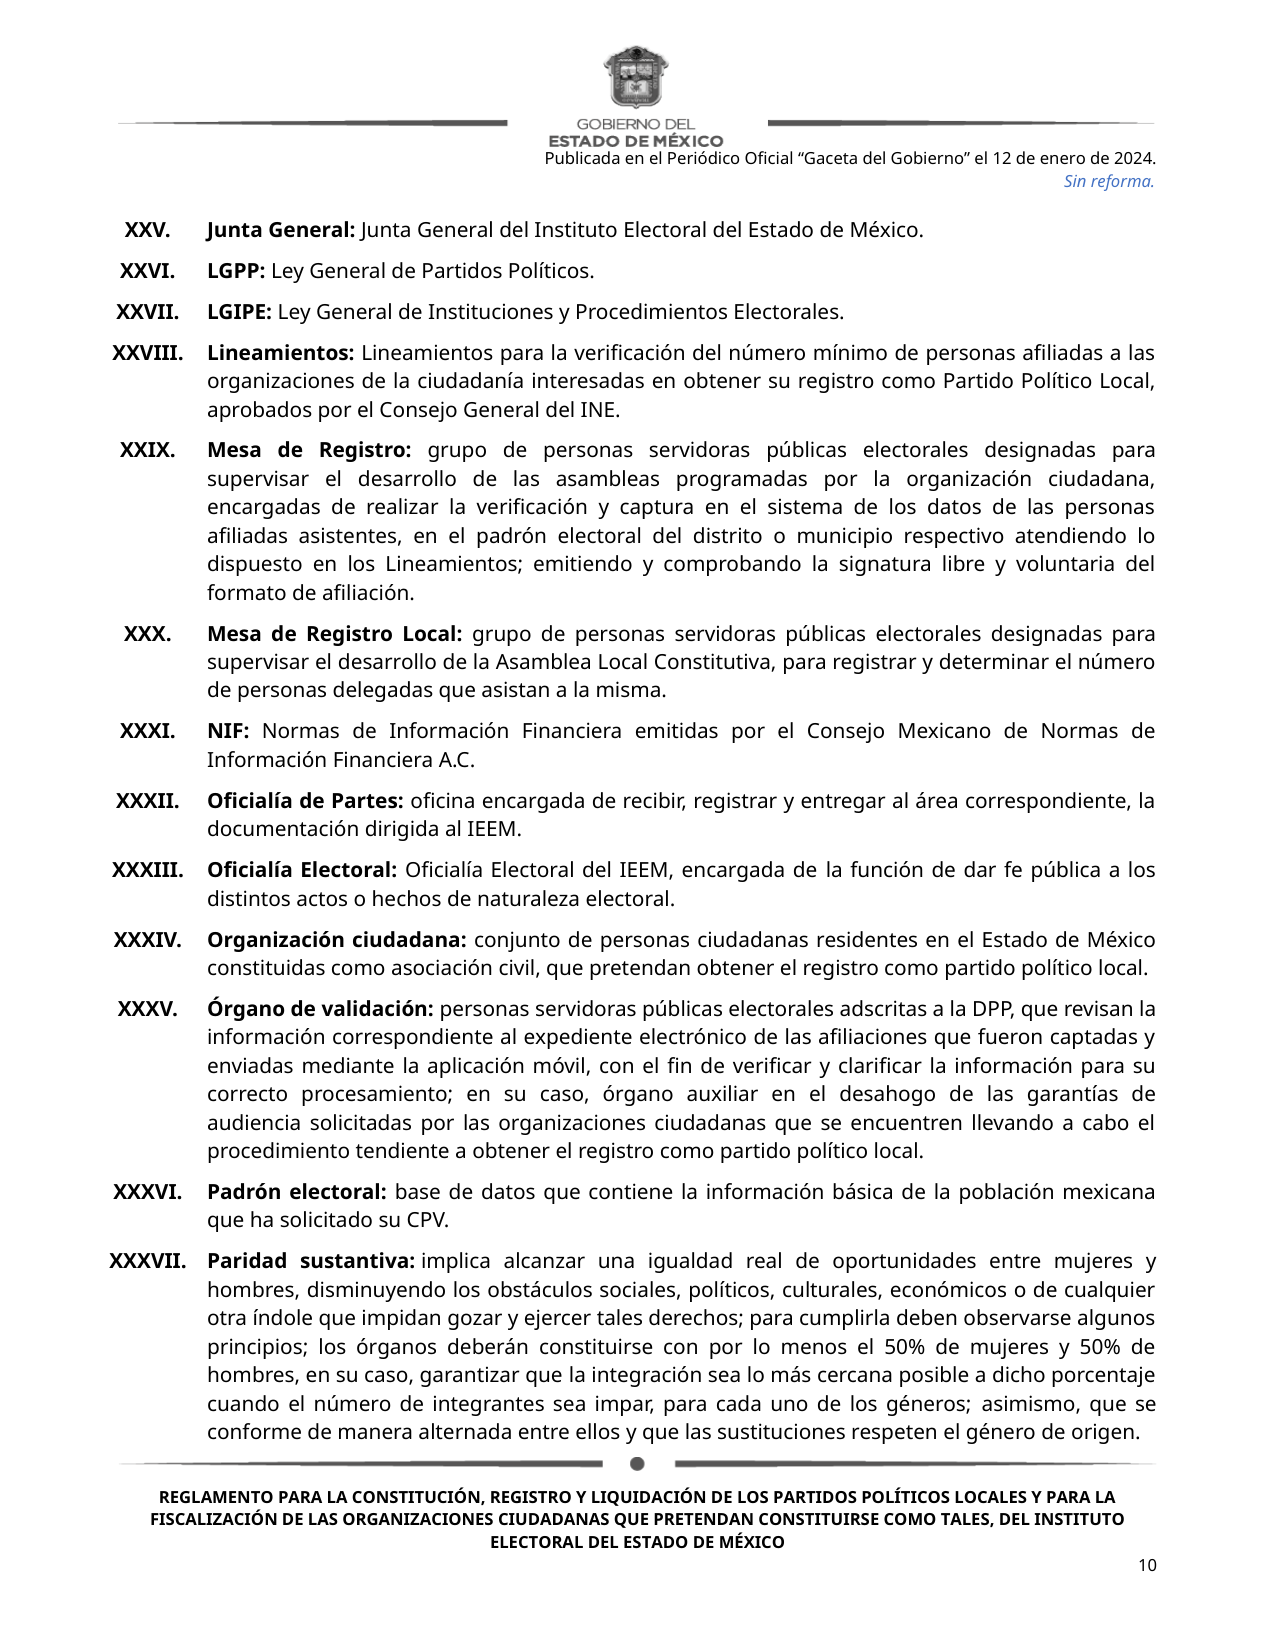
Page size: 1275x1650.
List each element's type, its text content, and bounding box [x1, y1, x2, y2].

list Órgano de validación: personas servidoras públicas electorales adscritas a la DPP, que revisan la información correspondiente al expediente electrónico de las afiliaciones que fueron captadas y enviadas mediante la aplicación móvil, con el fin de verificar y clarificar la información para su correcto procesamiento; en su caso, órgano auxiliar en el desahogo de las garantías de audiencia solicitadas por las organizaciones ciudadanas que se encuentren llevando a cabo el procedimiento tendiente a obtener el registro como partido político local. [148, 994, 1157, 1165]
picture [118, 44, 1155, 147]
list NIF: Normas de Información Financiera emitidas por el Consejo Mexicano de Normas de Información Financiera A.C. [148, 717, 1157, 773]
list LGPP: Ley General de Partidos Políticos. [148, 256, 1157, 284]
list Lineamientos: Lineamientos para la verificación del número mínimo de personas afiliadas a las organizaciones de la ciudadanía interesadas en obtener su registro como Partido Político Local, aprobados por el Consejo General del INE. [148, 338, 1157, 423]
picture [118, 1457, 1157, 1471]
list Organización ciudadana: conjunto de personas ciudadanas residentes en el Estado de México constituidas como asociación civil, que pretendan obtener el registro como partido político local. [148, 925, 1157, 982]
list Padrón electoral: base de datos que contiene la información básica de la población mexicana que ha solicitado su CPV. [148, 1177, 1157, 1234]
list LGIPE: Ley General de Instituciones y Procedimientos Electorales. [148, 297, 1157, 325]
list Junta General: Junta General del Instituto Electoral del Estado de México. [148, 215, 1157, 243]
list Mesa de Registro: grupo de personas servidoras públicas electorales designadas para supervisar el desarrollo de las asambleas programadas por la organización ciudadana, encargadas de realizar la verificación y captura en el sistema de los datos de las personas afiliadas asistentes, en el padrón electoral del distrito o municipio respectivo atendiendo lo dispuesto en los Lineamientos; emitiendo y comprobando la signatura libre y voluntaria del formato de afiliación. [148, 436, 1157, 606]
list Paridad sustantiva: implica alcanzar una igualdad real de oportunidades entre mujeres y hombres, disminuyendo los obstáculos sociales, políticos, culturales, económicos o de cualquier otra índole que impidan gozar y ejercer tales derechos; para cumplirla deben observarse algunos principios; los órganos deberán constituirse con por lo menos el 50% de mujeres y 50% de hombres, en su caso, garantizar que la integración sea lo más cercana posible a dicho porcentaje cuando el número de integrantes sea impar, para cada uno de los géneros; asimismo, que se conforme de manera alternada entre ellos y que las sustituciones respeten el género de origen. [148, 1247, 1157, 1446]
list Oficialía de Partes: oficina encargada de recibir, registrar y entregar al área correspondiente, la documentación dirigida al IEEM. [148, 786, 1157, 843]
list Oficialía Electoral: Oficialía Electoral del IEEM, encargada de la función de dar fe pública a los distintos actos o hechos de naturaleza electoral. [148, 855, 1157, 912]
list Mesa de Registro Local: grupo de personas servidoras públicas electorales designadas para supervisar el desarrollo de la Asamblea Local Constitutiva, para registrar y determinar el número de personas delegadas que asistan a la misma. [148, 619, 1157, 704]
